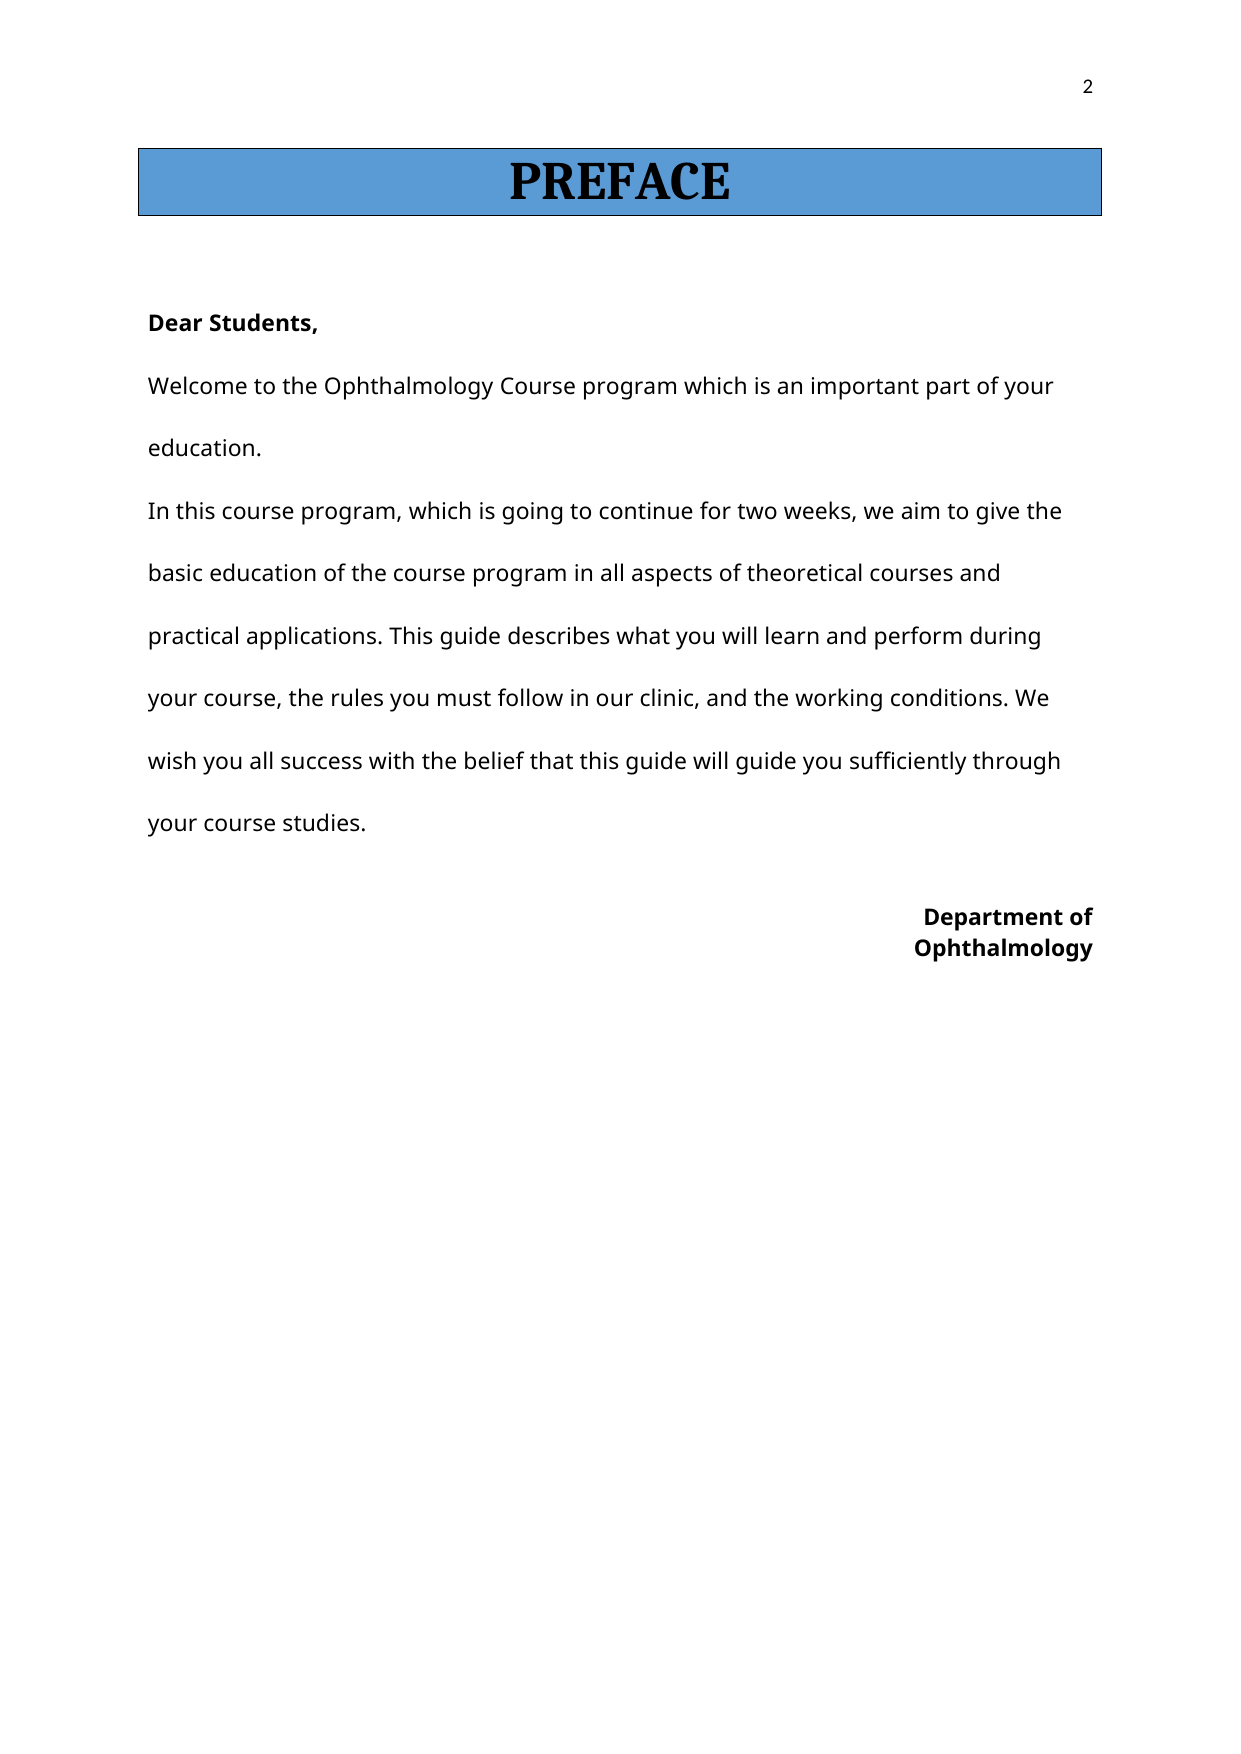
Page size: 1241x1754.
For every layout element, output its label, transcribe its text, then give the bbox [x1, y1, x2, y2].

text Dear Students, [148, 307, 1088, 338]
text Department of Ophthalmology [148, 901, 1093, 963]
text PREFACE [139, 149, 1101, 215]
text Welcome to the Ophthalmology Course program which is an important part of your education. [148, 370, 1088, 463]
text In this course program, which is going to continue for two weeks, we aim to give the basic education of the course program in all aspects of theoretical courses and practical applications. This guide describes what you will learn and perform during your course, the rules you must follow in our clinic, and the working conditions. We wish you all success with the belief that this guide will guide you sufficiently through your course studies. [148, 495, 1088, 838]
